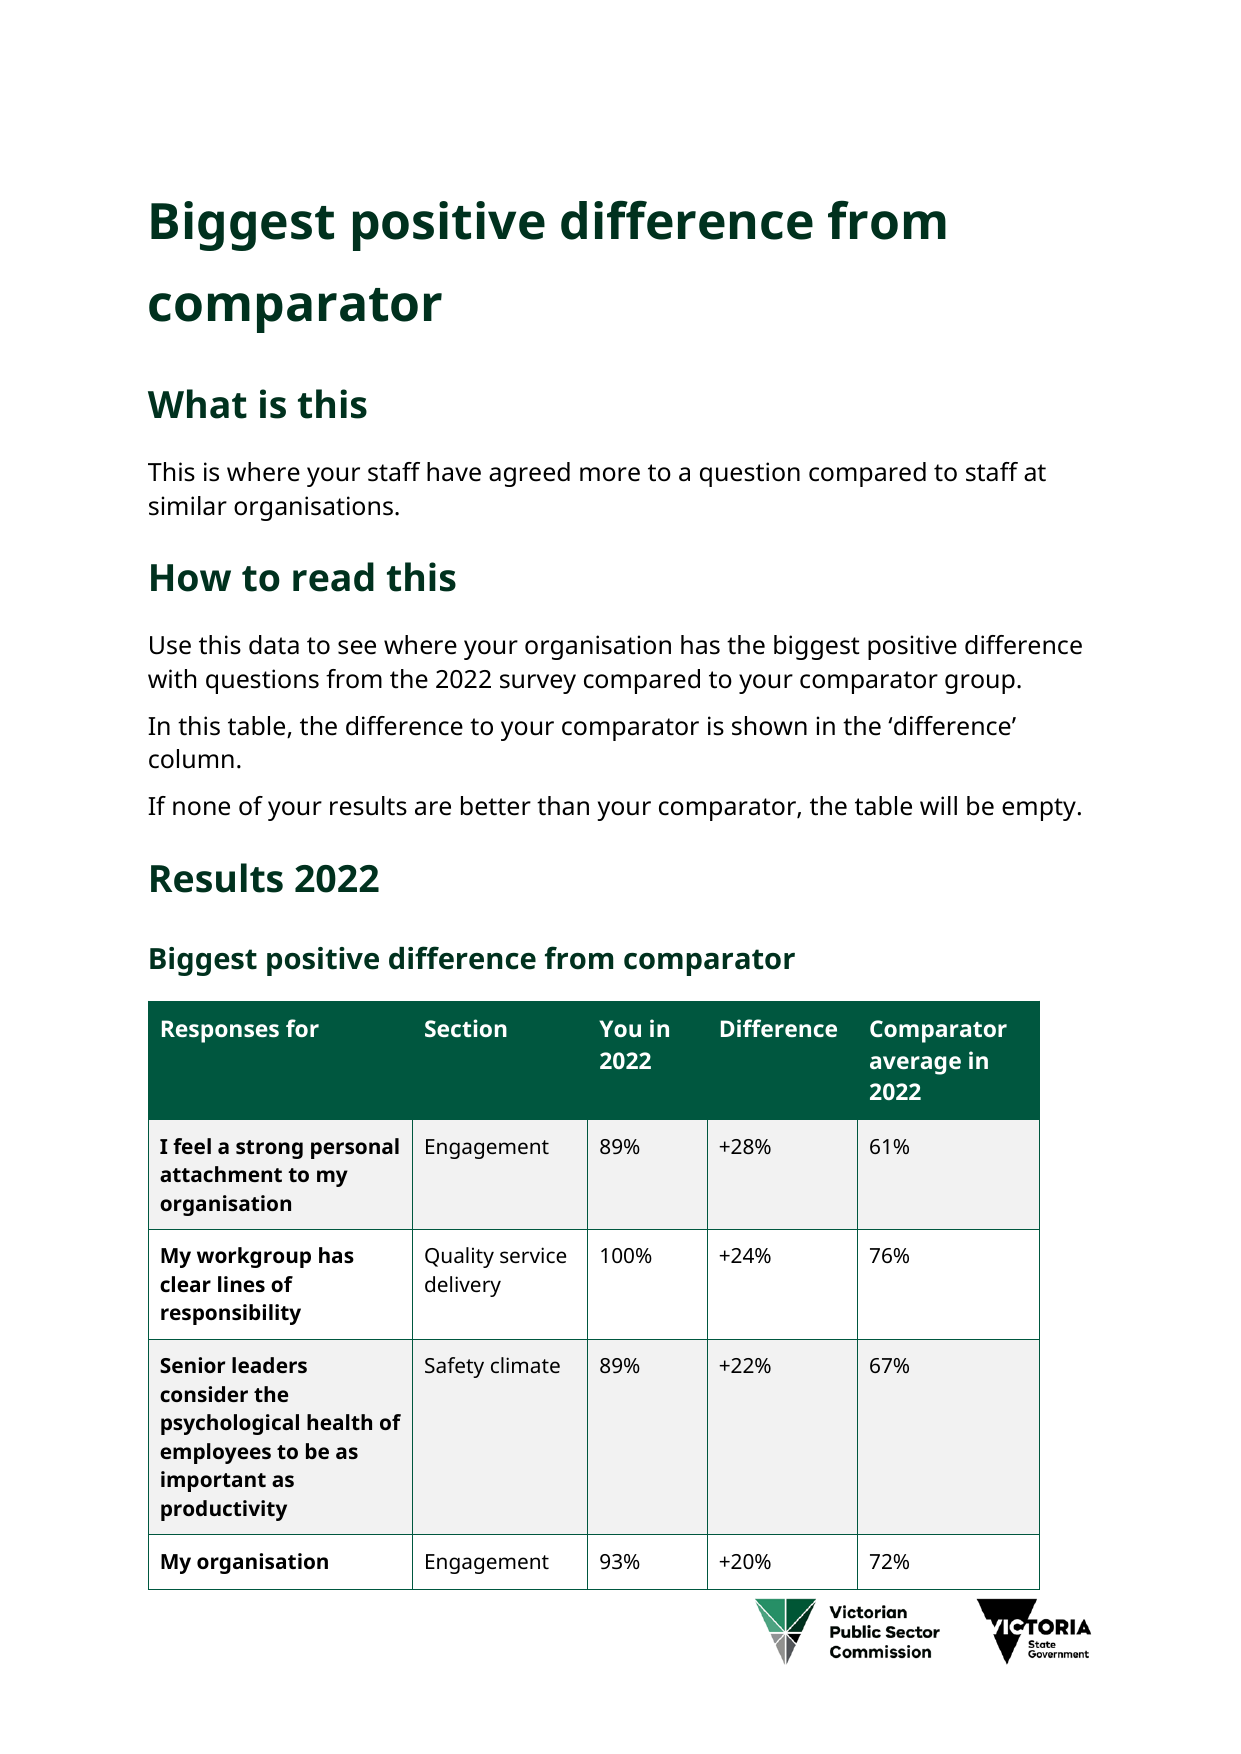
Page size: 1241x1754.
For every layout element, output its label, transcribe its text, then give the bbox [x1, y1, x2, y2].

text In this table, the difference to your comparator is shown in the ‘difference’ column. [148, 708, 1092, 776]
table_header Section [413, 1002, 587, 1119]
table_cell Engagement [413, 1535, 587, 1589]
table_header Comparator average in 2022 [858, 1002, 1039, 1119]
subtitle What is this [148, 379, 1092, 430]
table_header Responses for [149, 1002, 412, 1119]
subtitle Biggest positive difference from comparator [148, 186, 1092, 336]
table_cell 89% [588, 1340, 707, 1534]
table_cell 93% [588, 1535, 707, 1589]
table_header You in 2022 [588, 1002, 707, 1119]
subtitle Biggest positive difference from comparator [148, 938, 1092, 978]
table_cell Safety climate [413, 1340, 587, 1534]
table_cell Quality service delivery [413, 1230, 587, 1339]
table_cell +24% [708, 1230, 857, 1339]
table_cell 61% [858, 1120, 1039, 1229]
table_cell My organisation inspires me to do the best in my job [149, 1535, 412, 1589]
subtitle Results 2022 [148, 852, 1092, 903]
text Use this data to see where your organisation has the biggest positive difference with questions from the 2022 survey compared to your comparator group. [148, 628, 1092, 696]
table_cell My workgroup has clear lines of responsibility [149, 1230, 412, 1339]
table_cell 100% [588, 1230, 707, 1339]
table_cell 72% [858, 1535, 1039, 1589]
text This is where your staff have agreed more to a question compared to staff at similar organisations. [148, 454, 1092, 523]
table_cell Senior leaders consider the psychological health of employees to be as important as productivity [149, 1340, 412, 1534]
table_cell 76% [858, 1230, 1039, 1339]
table_cell 89% [588, 1120, 707, 1229]
table_cell +28% [708, 1120, 857, 1229]
picture [754, 1598, 1093, 1666]
table_header Difference [708, 1002, 857, 1119]
table_cell +20% [708, 1535, 857, 1589]
table_cell Engagement [413, 1120, 587, 1229]
text If none of your results are better than your comparator, the table will be empty. [148, 789, 1092, 823]
table_cell I feel a strong personal attachment to my organisation [149, 1120, 412, 1229]
table_cell +22% [708, 1340, 857, 1534]
table_cell 67% [858, 1340, 1039, 1534]
subtitle How to read this [148, 552, 1092, 603]
